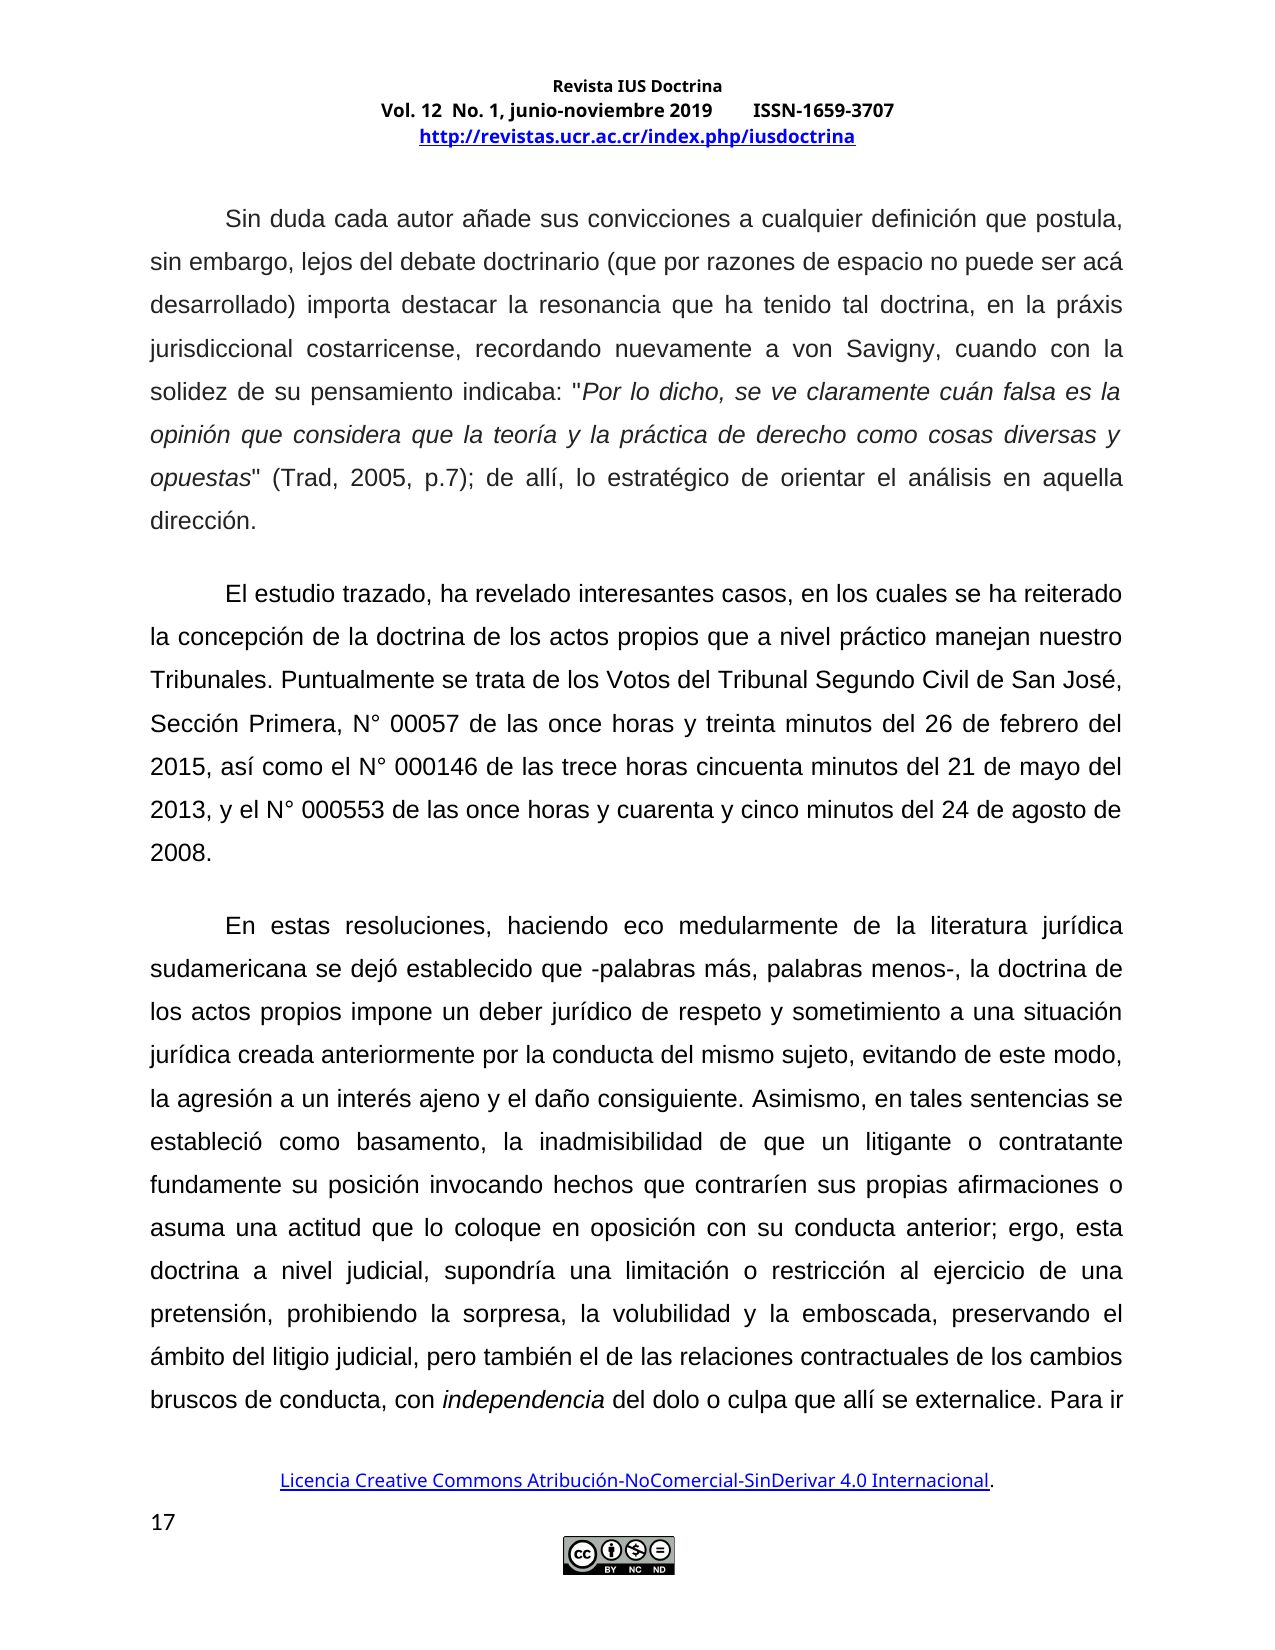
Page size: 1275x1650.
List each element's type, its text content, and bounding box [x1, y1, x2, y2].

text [150, 911, 1124, 1414]
text El estudio trazado, ha revelado interesantes casos, en los cuales se ha reiterado la concepción de la doctrina de los actos propios que a nivel práctico manejan nuestro Tribunales. Puntualmente se trata de los Votos del Tribunal Segundo Civil de San José, Sección Primera, N° 00057 de las once horas y treinta minutos del 26 de febrero del 2015, así como el N° 000146 de las trece horas cincuenta minutos del 21 de mayo del 2013, y el N° 000553 de las once horas y cuarenta y cinco minutos del 24 de agosto de 2008. [150, 579, 1124, 867]
text Sin duda cada autor añade sus convicciones a cualquier definición que postula, sin embargo, lejos del debate doctrinario (que por razones de espacio no puede ser acá desarrollado) importa destacar la resonancia que ha tenido tal doctrina, en la práxis jurisdiccional costarricense, recordando nuevamente a von Savigny, cuando con la solidez de su pensamiento indicaba: "Por lo dicho, se ve claramente cuán falsa es la opinión que considera que la teoría y la práctica de derecho como cosas diversas y opuestas" (Trad, 2005, p.7); de allí, lo estratégico de orientar el análisis en aquella dirección. [150, 204, 1124, 535]
picture [563, 1536, 675, 1575]
